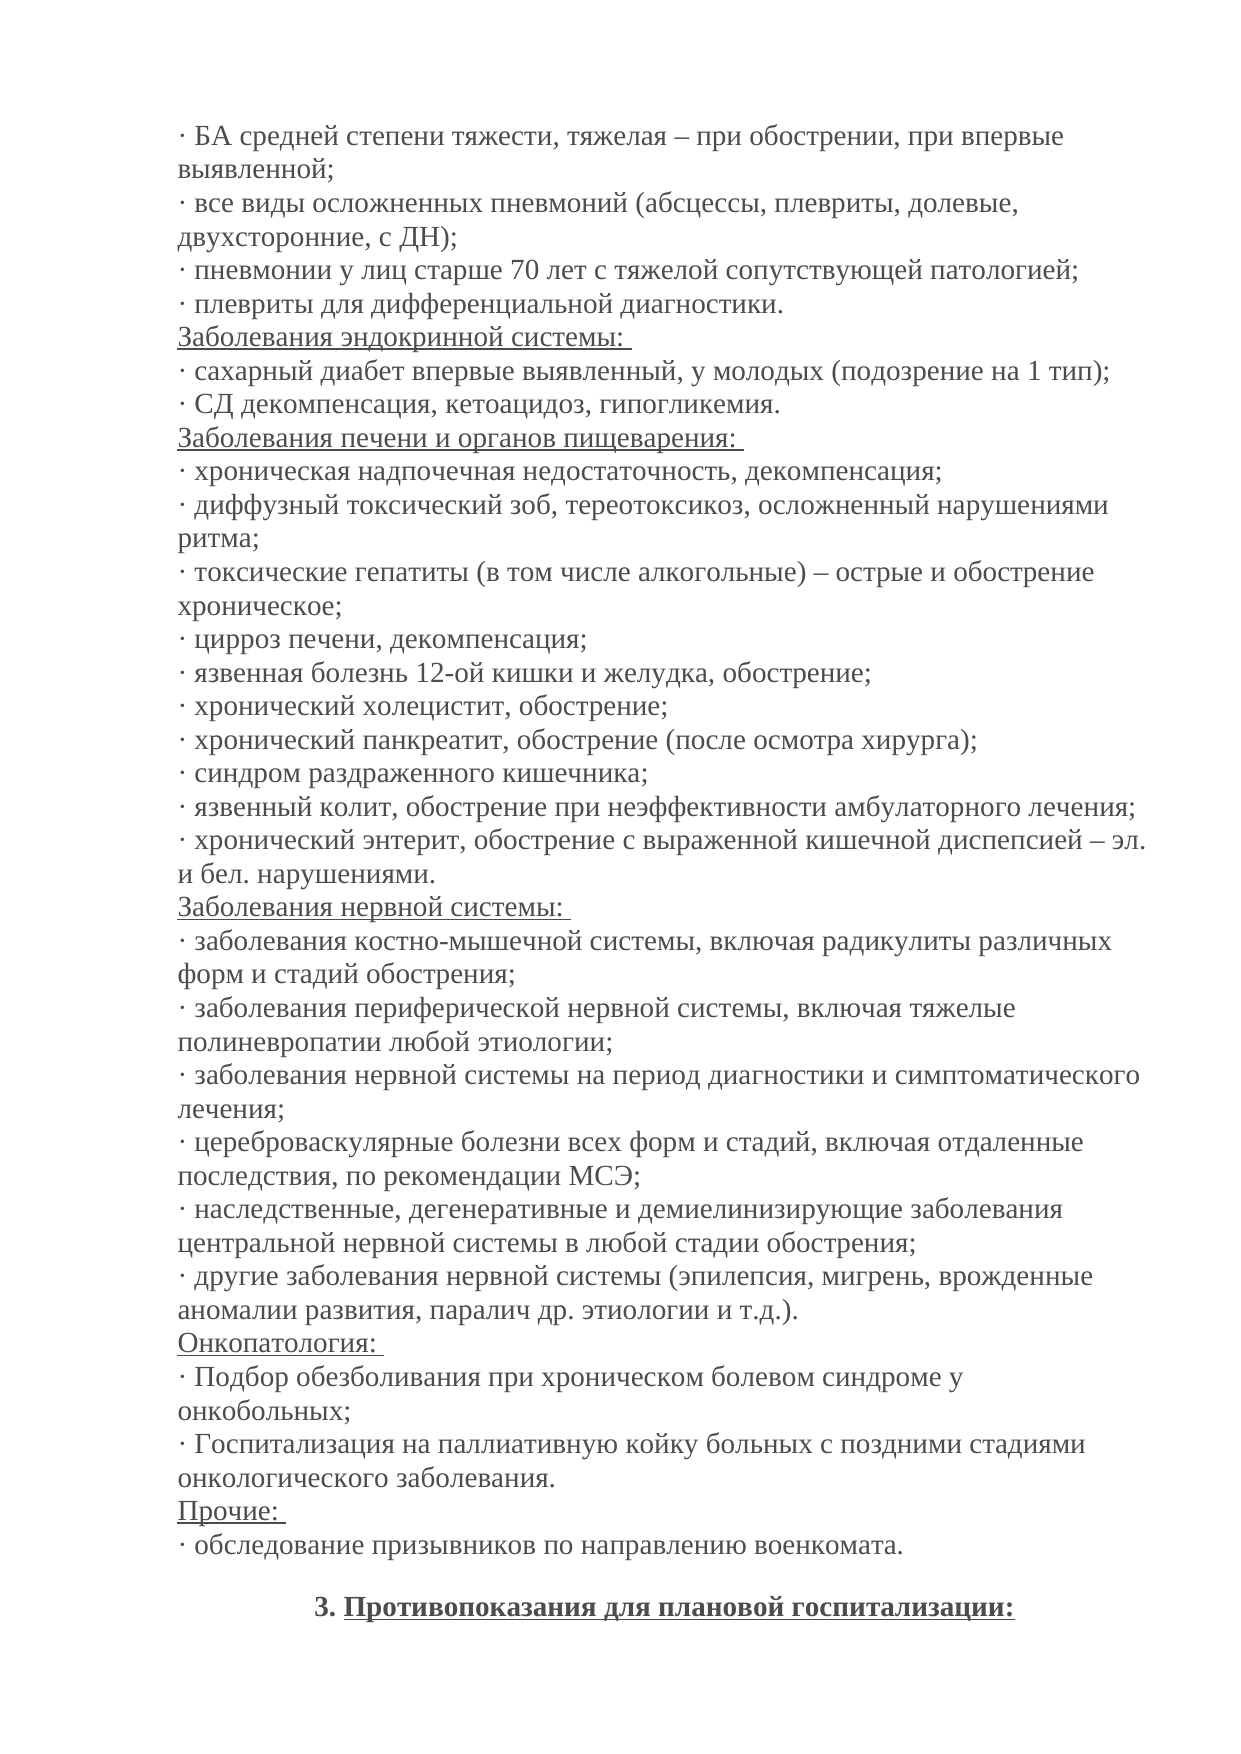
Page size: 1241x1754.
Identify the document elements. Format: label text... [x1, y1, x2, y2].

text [177, 118, 1152, 1560]
text 3. Противопоказания для плановой госпитализации: [177, 1589, 1152, 1623]
